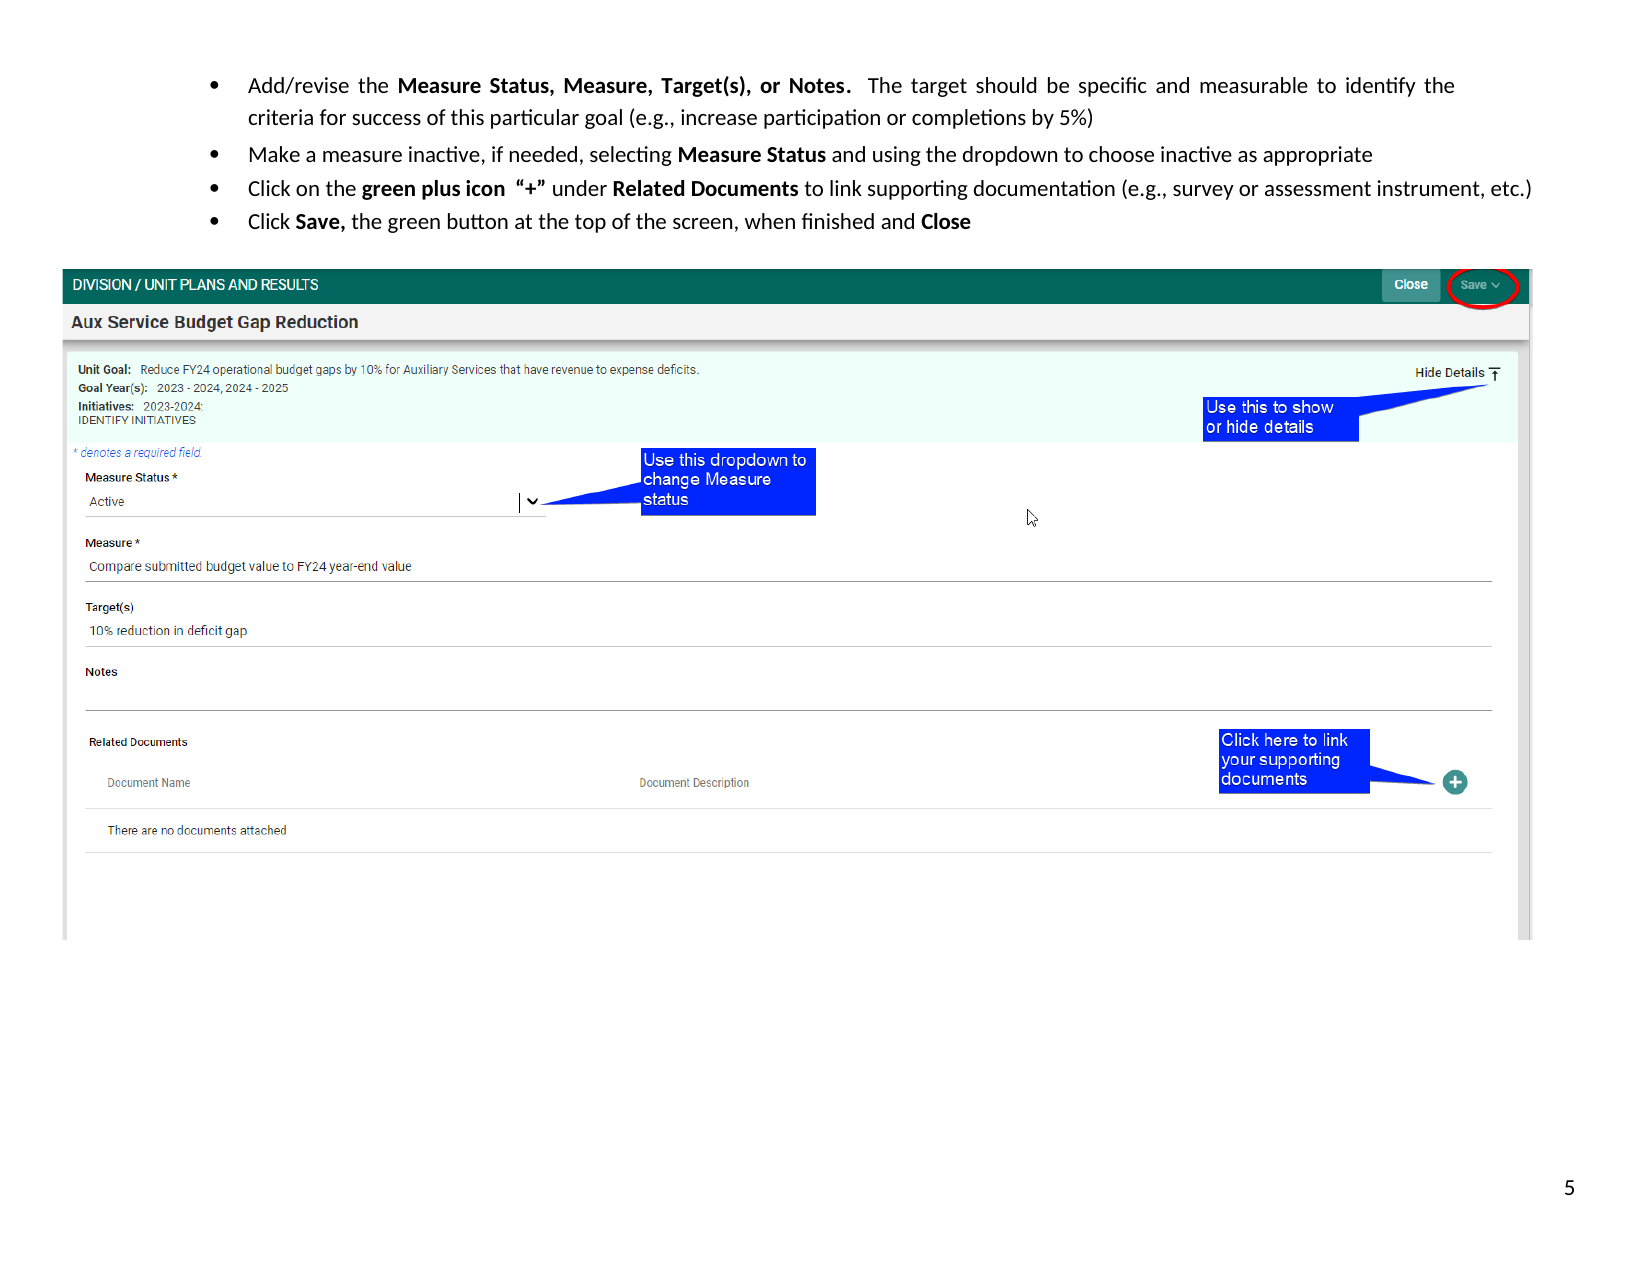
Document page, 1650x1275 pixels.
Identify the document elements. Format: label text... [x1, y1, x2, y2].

list Add/revise the Measure Status, Measure, Target(s), or Notes. The target should be specific and measurable to identify the criteria for success of this particular goal (e.g., increase participation or completions by 5%) [210, 71, 1456, 131]
list Click on the green plus icon “+” under Related Documents to link supporting documentation (e.g., survey or assessment instrument, etc.) [210, 174, 1585, 202]
list Make a measure inactive, if needed, selecting Measure Status and using the dropdown to choose inactive as appropriate [210, 140, 1585, 168]
list Click Save, the green button at the top of the screen, when finished and Close [210, 207, 1585, 235]
picture [62, 269, 1533, 940]
